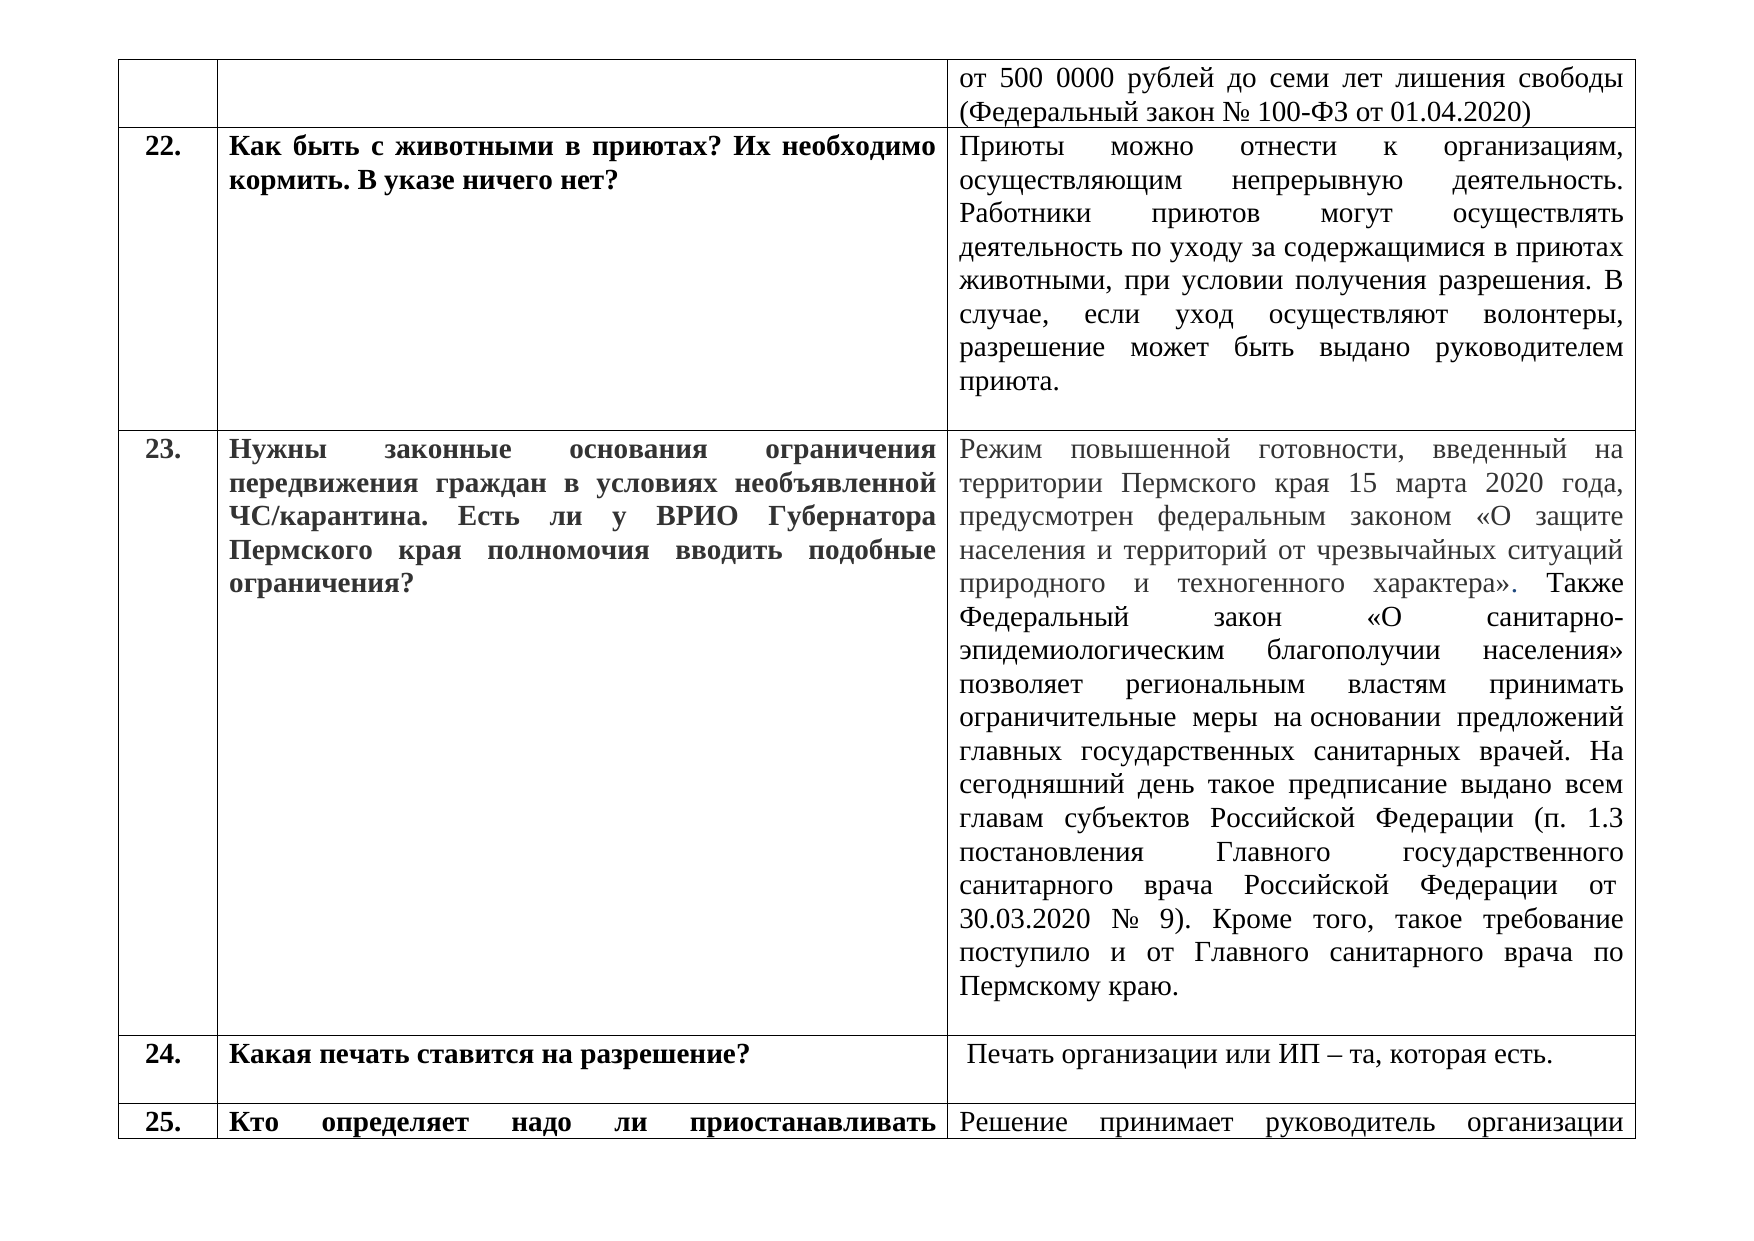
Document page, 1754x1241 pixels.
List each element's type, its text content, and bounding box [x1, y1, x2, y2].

table_cell Приюты можно отнести к организациям, осуществляющим непрерывную деятельность. Работники приютов могут осуществлять деятельность по уходу за содержащимися в приютах животными, при условии получения разрешения. В случае, если уход осуществляют волонтеры, разрешение может быть выдано руководителем приюта. [948, 128, 1635, 430]
table_cell [119, 60, 217, 127]
table_cell Какая печать ставится на разрешение? [218, 1036, 947, 1103]
table_cell [119, 1104, 217, 1138]
table_cell Нужны законные основания ограничения передвижения граждан в условиях необъявленной ЧС/карантина. Есть ли у ВРИО Губернатора Пермского края полномочия вводить подобные ограничения? [218, 431, 947, 1035]
table_cell Печать организации или ИП – та, которая есть. [948, 1036, 1635, 1103]
table_cell Режим повышенной готовности, введенный на территории Пермского края 15 марта 2020 года, предусмотрен федеральным законом «О защите населения и территорий от чрезвычайных ситуаций природного и техногенного характера». Также Федеральный закон «О санитарно-эпидемиологическим благополучии населения» позволяет региональным властям принимать ограничительные меры на основании предложений главных государственных санитарных врачей. На сегодняшний день такое предписание выдано всем главам субъектов Российской Федерации (п. 1.3 постановления Главного государственного санитарного врача Российской Федерации от 30.03.2020 № 9). Кроме того, такое требование поступило и от Главного санитарного врача по Пермскому краю. [948, 431, 1635, 1035]
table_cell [948, 60, 1635, 127]
table_cell [119, 1036, 217, 1103]
table_cell [119, 128, 217, 430]
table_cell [948, 1104, 1635, 1138]
table_cell [119, 431, 217, 1035]
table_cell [218, 1104, 947, 1138]
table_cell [218, 60, 947, 127]
table_cell Как быть с животными в приютах? Их необходимо кормить. В указе ничего нет? [218, 128, 947, 430]
